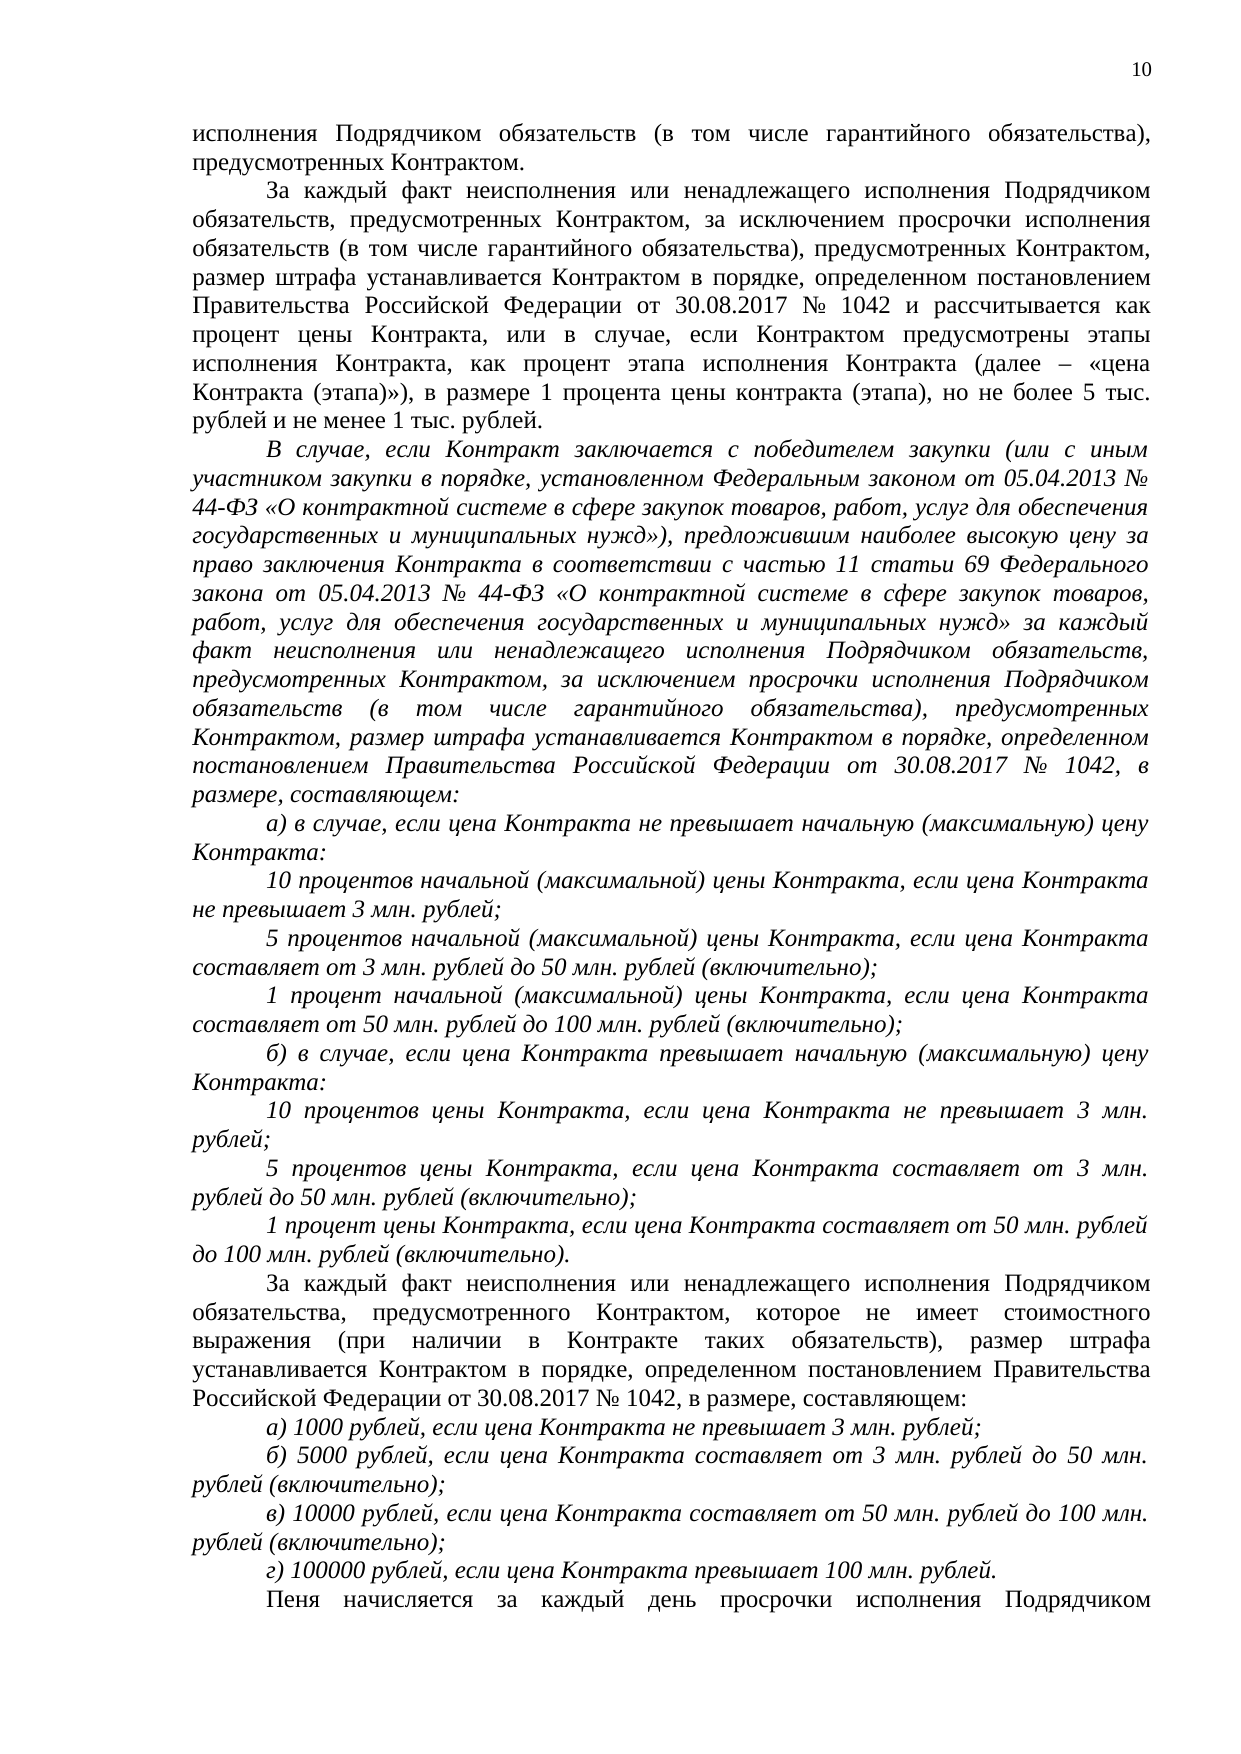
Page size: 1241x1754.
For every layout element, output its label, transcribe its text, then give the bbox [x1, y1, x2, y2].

text б) 5000 рублей, если цена Контракта составляет от 3 млн. рублей до 50 млн. рублей (включительно); [192, 1441, 1152, 1498]
text 10 процентов цены Контракта, если цена Контракта не превышает 3 млн. рублей; [192, 1096, 1152, 1153]
text г) 100000 рублей, если цена Контракта превышает 100 млн. рублей. [192, 1556, 1152, 1584]
text б) в случае, если цена Контракта превышает начальную (максимальную) цену Контракта: [192, 1038, 1152, 1096]
text 10 процентов начальной (максимальной) цены Контракта, если цена Контракта не превышает 3 млн. рублей; [192, 866, 1152, 923]
text а) 1000 рублей, если цена Контракта не превышает 3 млн. рублей; [192, 1412, 1152, 1441]
text а) в случае, если цена Контракта не превышает начальную (максимальную) цену Контракта: [192, 808, 1152, 866]
text 5 процентов начальной (максимальной) цены Контракта, если цена Контракта составляет от 3 млн. рублей до 50 млн. рублей (включительно); [192, 923, 1152, 981]
text За каждый факт неисполнения или ненадлежащего исполнения Подрядчиком обязательств, предусмотренных Контрактом, за исключением просрочки исполнения обязательств (в том числе гарантийного обязательства), предусмотренных Контрактом, размер штрафа устанавливается Контрактом в порядке, определенном постановлением Правительства Российской Федерации от 30.08.2017 № 1042 и рассчитывается как процент цены Контракта, или в случае, если Контрактом предусмотрены этапы исполнения Контракта, как процент этапа исполнения Контракта (далее – «цена Контракта (этапа)»), в размере 1 процента цены контракта (этапа), но не более 5 тыс. рублей и не менее 1 тыс. рублей. [192, 176, 1152, 434]
text в) 10000 рублей, если цена Контракта составляет от 50 млн. рублей до 100 млн. рублей (включительно); [192, 1498, 1152, 1556]
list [192, 118, 1152, 176]
text 1 процент цены Контракта, если цена Контракта составляет от 50 млн. рублей до 100 млн. рублей (включительно). [192, 1211, 1152, 1268]
text 1 процент начальной (максимальной) цены Контракта, если цена Контракта составляет от 50 млн. рублей до 100 млн. рублей (включительно); [192, 981, 1152, 1038]
text 5 процентов цены Контракта, если цена Контракта составляет от 3 млн. рублей до 50 млн. рублей (включительно); [192, 1153, 1152, 1211]
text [192, 1584, 1152, 1613]
text В случае, если Контракт заключается с победителем закупки (или с иным участником закупки в порядке, установленном Федеральным законом от 05.04.2013 № 44-ФЗ «О контрактной системе в сфере закупок товаров, работ, услуг для обеспечения государственных и муниципальных нужд»), предложившим наиболее высокую цену за право заключения Контракта в соответствии с частью 11 статьи 69 Федерального закона от 05.04.2013 № 44-ФЗ «О контрактной системе в сфере закупок товаров, работ, услуг для обеспечения государственных и муниципальных нужд» за каждый факт неисполнения или ненадлежащего исполнения Подрядчиком обязательств, предусмотренных Контрактом, за исключением просрочки исполнения Подрядчиком обязательств (в том числе гарантийного обязательства), предусмотренных Контрактом, размер штрафа устанавливается Контрактом в порядке, определенном постановлением Правительства Российской Федерации от 30.08.2017 № 1042, в размере, составляющем: [192, 434, 1152, 808]
text За каждый факт неисполнения или ненадлежащего исполнения Подрядчиком обязательства, предусмотренного Контрактом, которое не имеет стоимостного выражения (при наличии в Контракте таких обязательств), размер штрафа устанавливается Контрактом в порядке, определенном постановлением Правительства Российской Федерации от 30.08.2017 № 1042, в размере, составляющем: [192, 1268, 1152, 1412]
